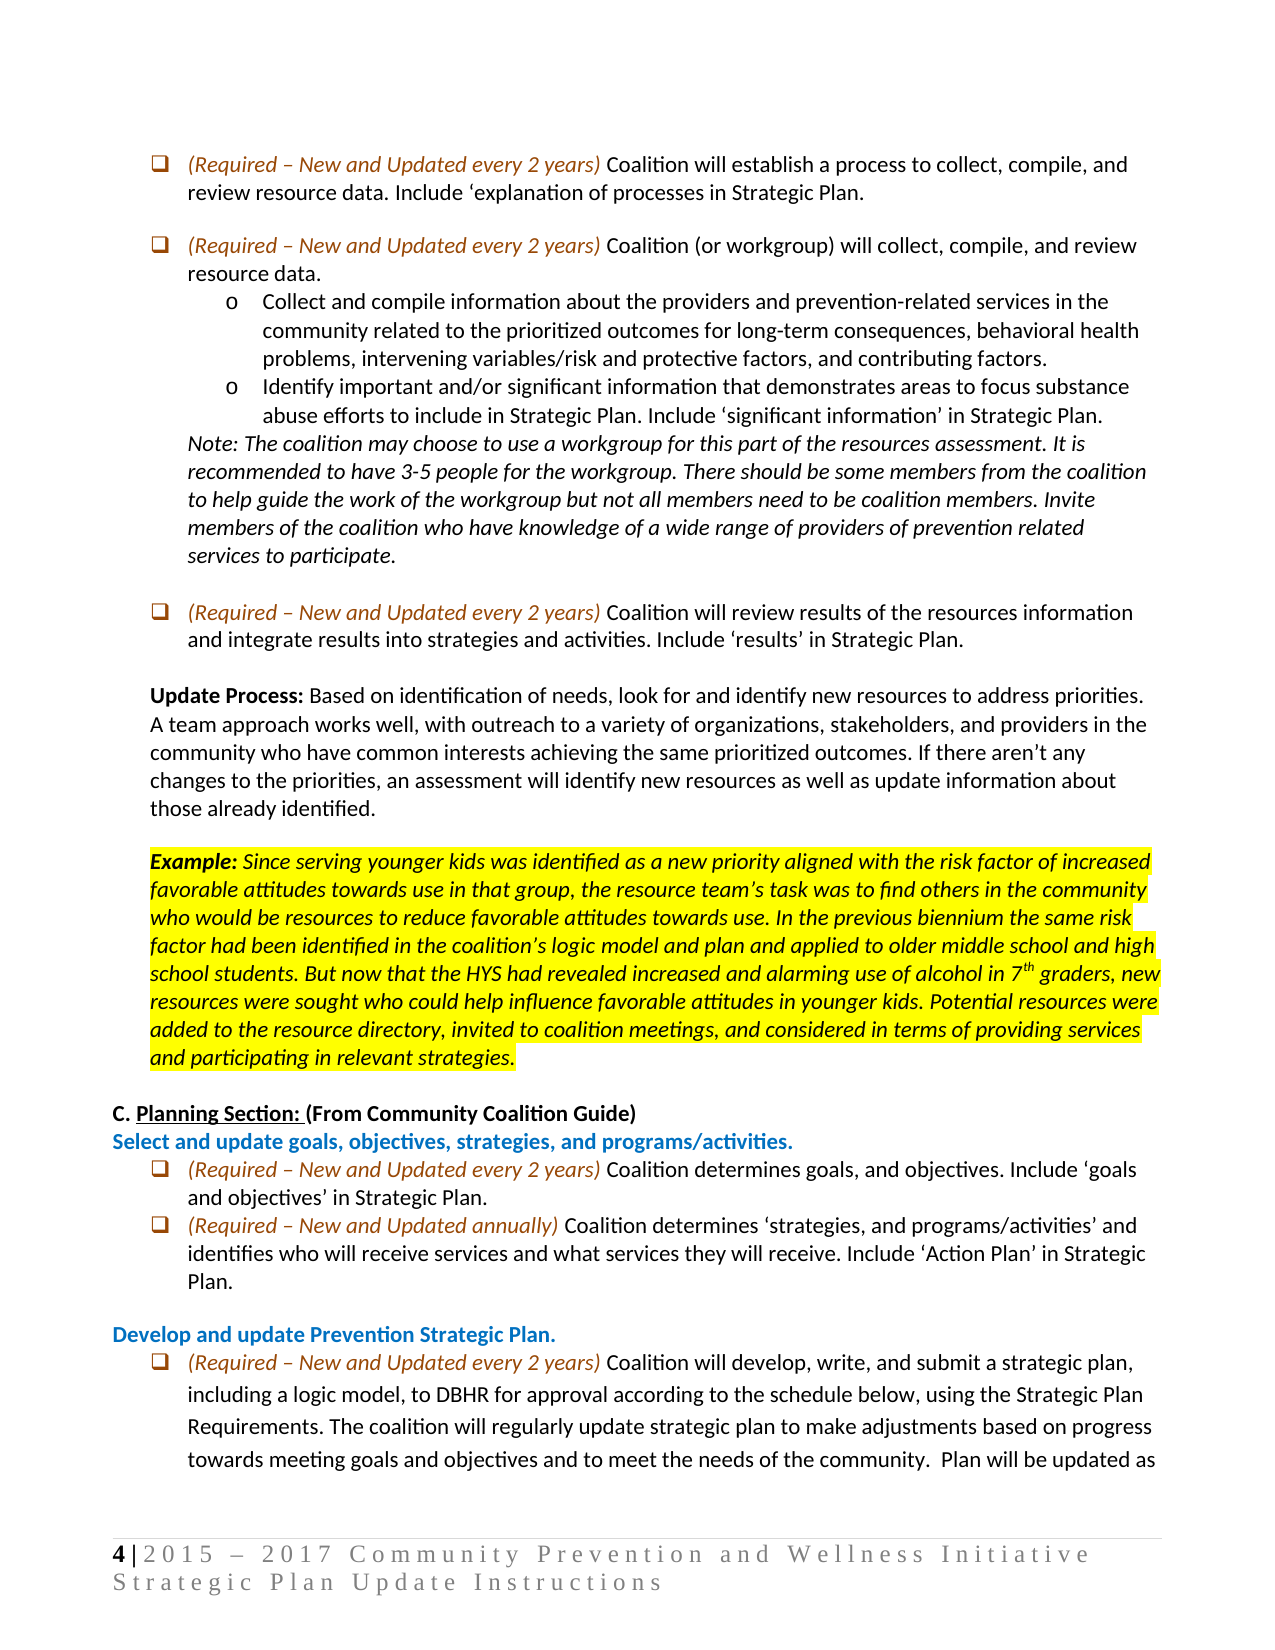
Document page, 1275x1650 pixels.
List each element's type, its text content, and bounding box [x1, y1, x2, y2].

text Develop and update Prevention Strategic Plan. [112, 1320, 1162, 1348]
list (Required – New and Updated every 2 years) Coalition (or workgroup) will collect, compile, and review resource data. [150, 231, 1162, 287]
list Collect and compile information about the providers and prevention-related services in the community related to the prioritized outcomes for long-term consequences, behavioral health problems, intervening variables/risk and protective factors, and contributing factors. [225, 287, 1162, 372]
list (Required – New and Updated every 2 years) Coalition will establish a process to collect, compile, and review resource data. Include ‘explanation of processes in Strategic Plan. [150, 150, 1162, 206]
list (Required – New and Updated annually) Coalition determines ‘strategies, and programs/activities’ and identifies who will receive services and what services they will receive. Include ‘Action Plan’ in Strategic Plan. [150, 1211, 1162, 1295]
list (Required – New and Updated every 2 years) Coalition will review results of the resources information and integrate results into strategies and activities. Include ‘results’ in Strategic Plan. [150, 598, 1162, 654]
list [150, 1348, 1162, 1473]
text C. Planning Section: (From Community Coalition Guide) [112, 1099, 1162, 1127]
subtitle Select and update goals, objectives, strategies, and programs/activities. [112, 1127, 1162, 1155]
text Note: The coalition may choose to use a workgroup for this part of the resources assessment. It is recommended to have 3-5 people for the workgroup. There should be some members from the coalition to help guide the work of the workgroup but not all members need to be coalition members. Invite members of the coalition who have knowledge of a wide range of providers of prevention related services to participate. [187, 429, 1162, 569]
list Update Process: Based on identification of needs, look for and identify new resources to address priorities. A team approach works well, with outreach to a variety of organizations, stakeholders, and providers in the community who have common interests achieving the same prioritized outcomes. If there aren’t any changes to the priorities, an assessment will identify new resources as well as update information about those already identified. [150, 682, 1162, 822]
list Example: Since serving younger kids was identified as a new priority aligned with the risk factor of increased favorable attitudes towards use in that group, the resource team’s task was to find others in the community who would be resources to reduce favorable attitudes towards use. In the previous biennium the same risk factor had been identified in the coalition’s logic model and plan and applied to older middle school and high school students. But now that the HYS had revealed increased and alarming use of alcohol in 7th graders, new resources were sought who could help influence favorable attitudes in younger kids. Potential resources were added to the resource directory, invited to coalition meetings, and considered in terms of providing services and participating in relevant strategies. [516, 847, 1162, 1071]
list (Required – New and Updated every 2 years) Coalition determines goals, and objectives. Include ‘goals and objectives’ in Strategic Plan. [150, 1155, 1162, 1211]
list Identify important and/or significant information that demonstrates areas to focus substance abuse efforts to include in Strategic Plan. Include ‘significant information’ in Strategic Plan. [225, 372, 1162, 429]
